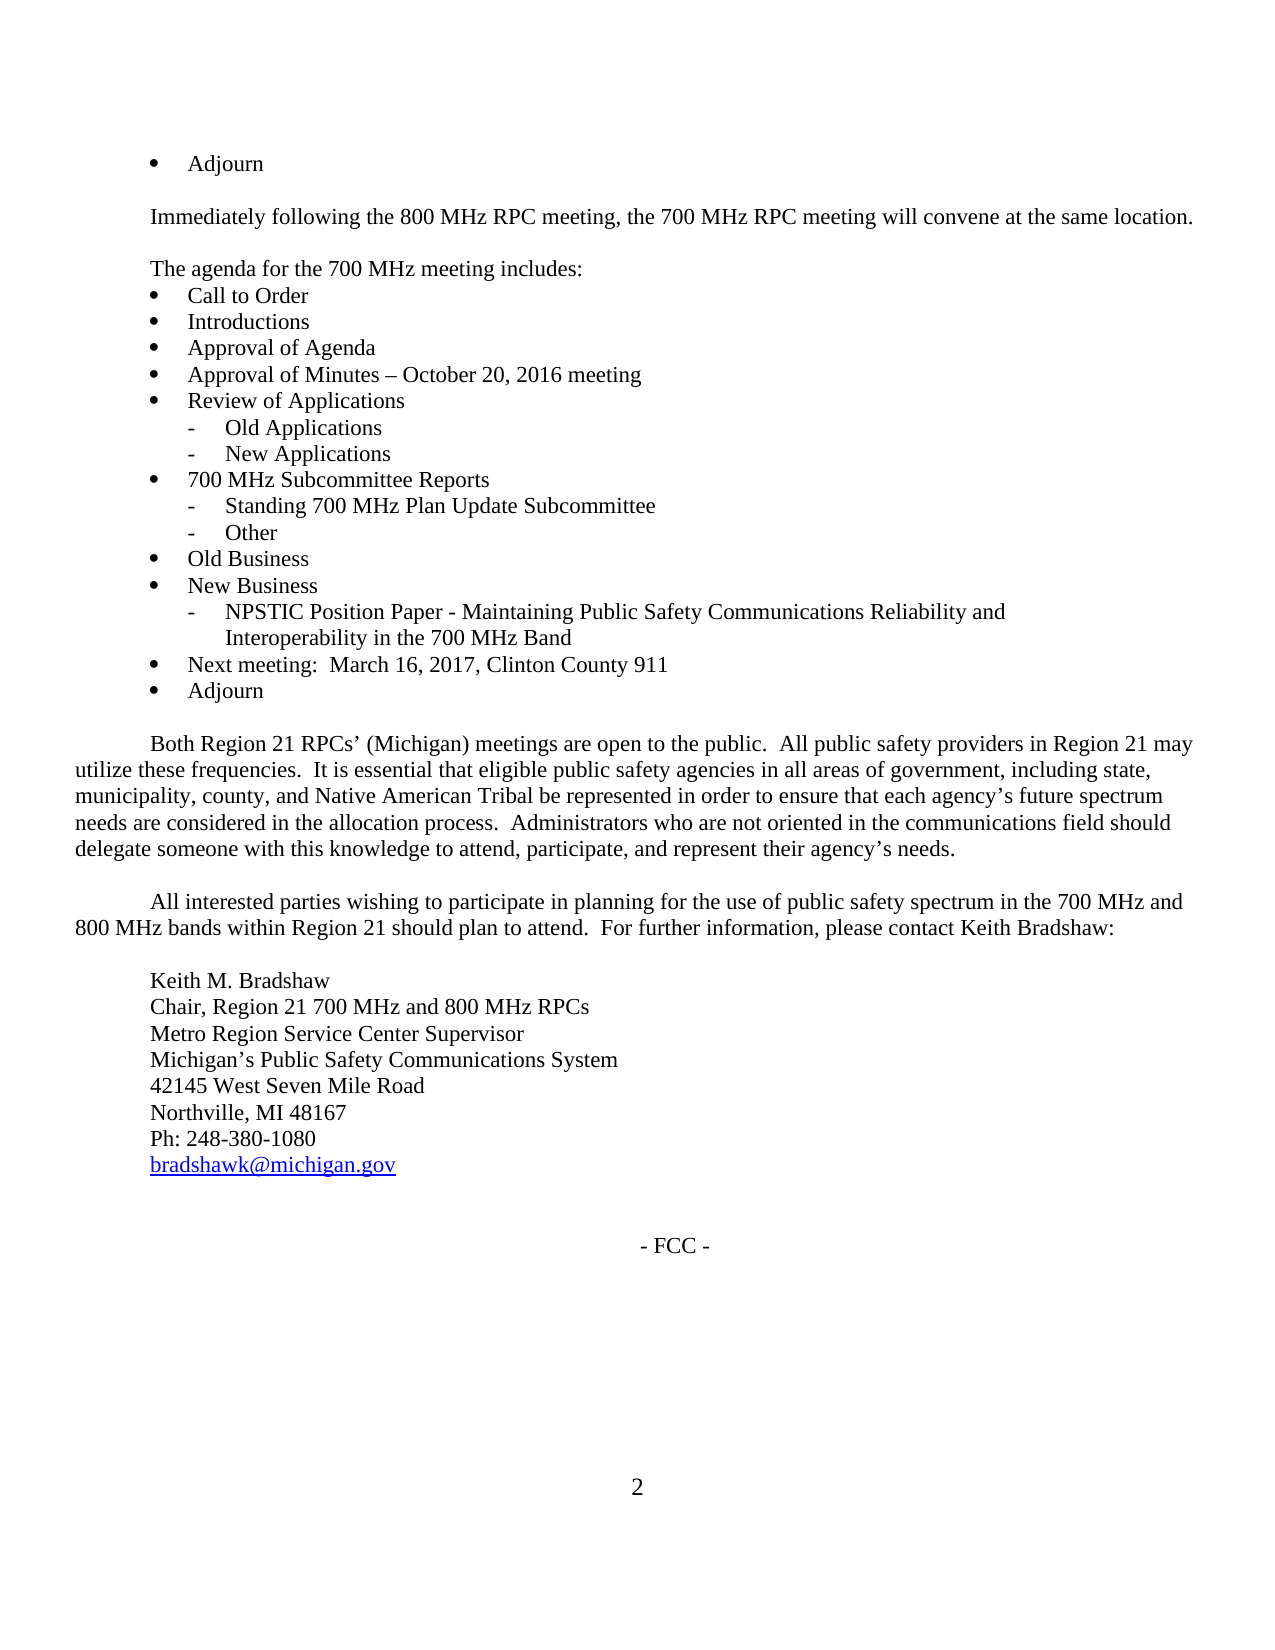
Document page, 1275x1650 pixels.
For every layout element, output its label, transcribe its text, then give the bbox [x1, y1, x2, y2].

text Immediately following the 800 MHz RPC meeting, the 700 MHz RPC meeting will convene at the same location. [75, 203, 1200, 229]
list New Applications [187, 440, 1200, 466]
text Northville, MI 48167 [75, 1099, 1200, 1125]
text The agenda for the 700 MHz meeting includes: [75, 255, 1200, 282]
list Adjourn [150, 150, 1200, 176]
text - FCC - [75, 1232, 1200, 1259]
text 42145 West Seven Mile Road [75, 1072, 1200, 1099]
text Keith M. Bradshaw [75, 967, 1200, 993]
list New Business [150, 572, 1200, 598]
text Chair, Region 21 700 MHz and 800 MHz RPCs [75, 993, 1200, 1020]
list Approval of Agenda [150, 334, 1200, 361]
list Other [187, 519, 1200, 545]
list Standing 700 MHz Plan Update Subcommittee [187, 493, 1200, 519]
list Old Applications [187, 413, 1200, 440]
text Both Region 21 RPCs’ (Michigan) meetings are open to the public. All public safety providers in Region 21 may utilize these frequencies. It is essential that eligible public safety agencies in all areas of government, including state, municipality, county, and Native American Tribal be represented in order to ensure that each agency’s future spectrum needs are considered in the allocation process. Administrators who are not oriented in the communications field should delegate someone with this knowledge to attend, participate, and represent their agency’s needs. [75, 730, 1200, 862]
list Adjourn [150, 677, 1200, 703]
list NPSTIC Position Paper - Maintaining Public Safety Communications Reliability and Interoperability in the 700 MHz Band [187, 598, 1200, 651]
list Next meeting: March 16, 2017, Clinton County 911 [150, 651, 1200, 677]
list Review of Applications [150, 387, 1200, 413]
list Introductions [150, 308, 1200, 334]
list Approval of Minutes – October 20, 2016 meeting [150, 361, 1200, 387]
text Ph: 248-380-1080 [75, 1125, 1200, 1151]
text bradshawk@michigan.gov [75, 1151, 1200, 1178]
list Call to Order [150, 282, 1200, 308]
list Old Business [150, 545, 1200, 572]
list 700 MHz Subcommittee Reports [150, 466, 1200, 493]
text Metro Region Service Center Supervisor [75, 1020, 1200, 1046]
text Michigan’s Public Safety Communications System [75, 1046, 1200, 1072]
text All interested parties wishing to participate in planning for the use of public safety spectrum in the 700 MHz and 800 MHz bands within Region 21 should plan to attend. For further information, please contact Keith Bradshaw: [75, 888, 1200, 941]
